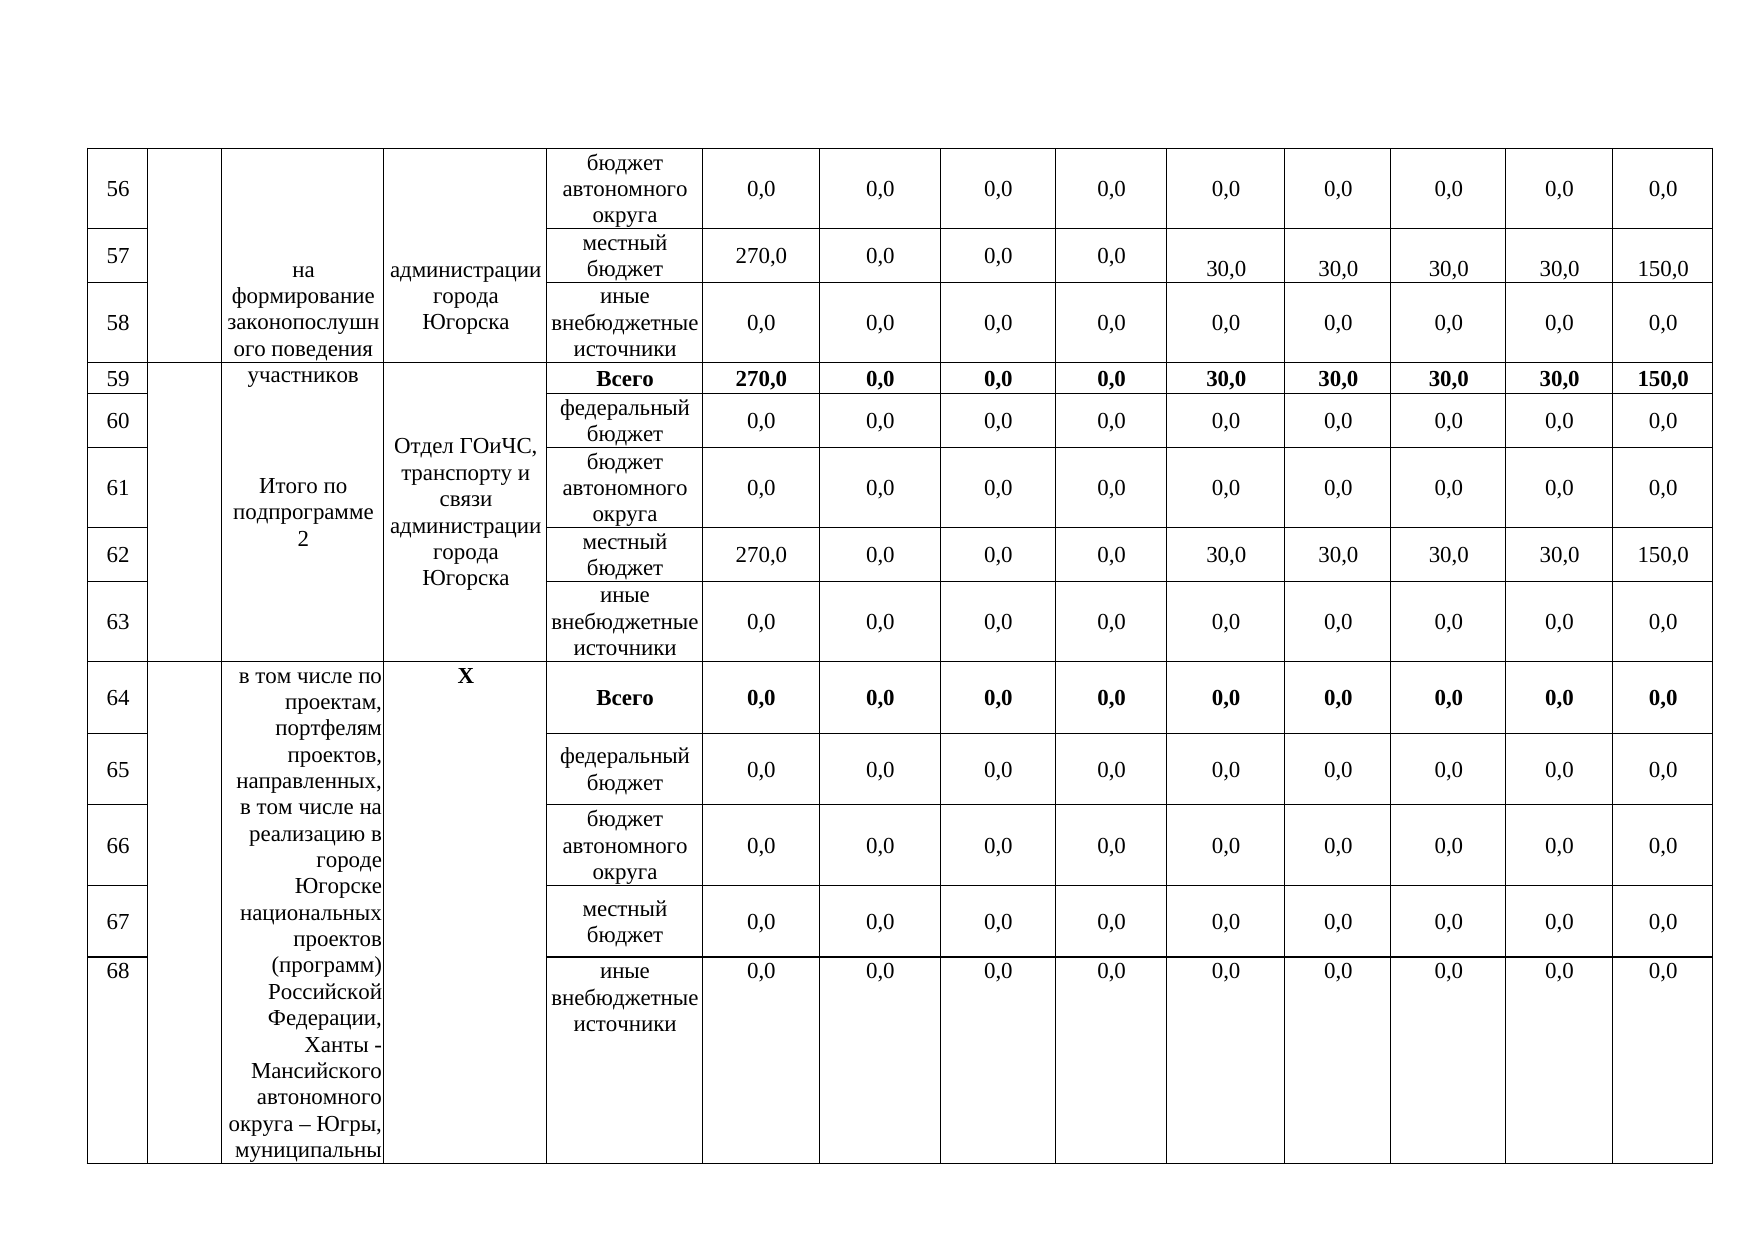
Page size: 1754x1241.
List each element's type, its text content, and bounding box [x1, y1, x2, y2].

table_cell 0,0 [1391, 448, 1505, 527]
table_cell 0,0 [941, 805, 1055, 884]
table_cell бюджет автономного округа [547, 448, 702, 527]
table_cell 0,0 [941, 528, 1055, 581]
table_cell 0,0 [1506, 394, 1612, 447]
table_cell 0,0 [1391, 662, 1505, 732]
table_cell 0,0 [1506, 283, 1612, 362]
table_cell 0,0 [1506, 805, 1612, 884]
table_cell 58 [88, 283, 147, 362]
table_cell 63 [88, 582, 147, 661]
table_cell 30,0 [1391, 528, 1505, 581]
table_cell 0,0 [703, 149, 819, 228]
table_cell 0,0 [820, 886, 940, 956]
table_cell 150,0 [1613, 528, 1712, 581]
table_cell 0,0 [1167, 149, 1284, 228]
table_cell 30,0 [1167, 229, 1284, 282]
table_cell 0,0 [703, 734, 819, 804]
table_cell 30,0 [1285, 229, 1390, 282]
table_cell 270,0 [703, 363, 819, 393]
table_cell 0,0 [1056, 229, 1166, 282]
table_cell 0,0 [820, 149, 940, 228]
table_cell местный бюджет [547, 528, 702, 581]
table_cell 0,0 [1391, 582, 1505, 661]
table_cell 0,0 [1613, 805, 1712, 884]
table_cell 0,0 [820, 958, 940, 1162]
table_cell 0,0 [941, 448, 1055, 527]
table_cell 0,0 [1391, 149, 1505, 228]
table_cell 0,0 [820, 363, 940, 393]
table_cell иные внебюджетные источники [547, 283, 702, 362]
table_cell 0,0 [1391, 958, 1505, 1162]
table_cell 0,0 [1506, 734, 1612, 804]
table_cell местный бюджет [547, 886, 702, 956]
table_cell 56 [88, 149, 147, 228]
table_cell 0,0 [1056, 805, 1166, 884]
table_cell 0,0 [820, 662, 940, 732]
table_cell 0,0 [820, 805, 940, 884]
table_cell 0,0 [1285, 394, 1390, 447]
table_cell федеральный бюджет [547, 394, 702, 447]
table_cell 30,0 [1167, 528, 1284, 581]
table_cell бюджет автономного округа [547, 149, 702, 228]
table_cell 0,0 [1285, 886, 1390, 956]
table_cell 61 [88, 448, 147, 527]
table_cell 0,0 [820, 528, 940, 581]
table_cell 30,0 [1285, 528, 1390, 581]
table_cell 0,0 [1056, 734, 1166, 804]
table_cell 0,0 [1613, 448, 1712, 527]
table_cell 0,0 [1056, 448, 1166, 527]
table_cell 0,0 [1056, 958, 1166, 1162]
table_cell 0,0 [703, 448, 819, 527]
table_cell 0,0 [703, 582, 819, 661]
table_cell Всего [547, 363, 702, 393]
table_cell 0,0 [1613, 394, 1712, 447]
table_cell 0,0 [1391, 886, 1505, 956]
table_cell 0,0 [941, 283, 1055, 362]
table_cell 0,0 [1506, 448, 1612, 527]
table_cell [148, 363, 221, 661]
table_cell 0,0 [1056, 149, 1166, 228]
table_cell 57 [88, 229, 147, 282]
table_cell 30,0 [1167, 363, 1284, 393]
table_cell 68 [88, 958, 147, 1162]
table_cell 270,0 [703, 528, 819, 581]
table_cell 0,0 [1167, 448, 1284, 527]
table_cell 0,0 [703, 886, 819, 956]
table_cell 0,0 [941, 886, 1055, 956]
table_cell 30,0 [1506, 528, 1612, 581]
table_cell 0,0 [703, 394, 819, 447]
table_cell 0,0 [1506, 958, 1612, 1162]
table_cell Итого по подпрограмме 2 [222, 363, 383, 661]
table_cell 0,0 [703, 662, 819, 732]
table_cell 0,0 [1391, 805, 1505, 884]
table_cell 30,0 [1391, 363, 1505, 393]
table_cell 0,0 [1613, 886, 1712, 956]
table_cell 0,0 [1285, 805, 1390, 884]
table_cell [148, 662, 221, 1162]
table_cell 0,0 [941, 363, 1055, 393]
table_cell 30,0 [1506, 363, 1612, 393]
table_cell Х [384, 662, 546, 1162]
table_cell 0,0 [1167, 582, 1284, 661]
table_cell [547, 958, 702, 1162]
table_cell 0,0 [703, 958, 819, 1162]
table_cell 0,0 [941, 734, 1055, 804]
table_cell 0,0 [1613, 958, 1712, 1162]
table_cell 150,0 [1613, 229, 1712, 282]
table_cell федеральный бюджет [547, 734, 702, 804]
table_cell 0,0 [1506, 886, 1612, 956]
table_cell 30,0 [1285, 363, 1390, 393]
table_cell 0,0 [1056, 283, 1166, 362]
table_cell 60 [88, 394, 147, 447]
table_cell 0,0 [1285, 149, 1390, 228]
table_cell 270,0 [703, 229, 819, 282]
table_cell 0,0 [1056, 528, 1166, 581]
table_cell 0,0 [820, 582, 940, 661]
table_cell 66 [88, 805, 147, 884]
table_cell 0,0 [820, 734, 940, 804]
table_cell 30,0 [1506, 229, 1612, 282]
table_cell 0,0 [1167, 662, 1284, 732]
table_cell 0,0 [1167, 886, 1284, 956]
table_cell в том числе по проектам, портфелям проектов, направленных, в том числе на реализацию в городе Югорске национальных проектов (программ) Российской Федерации, Ханты - Мансийского автономного округа – Югры, муниципальных проектов, реализуемых в составе муниципальной программы [222, 662, 383, 1162]
table_cell 0,0 [1285, 283, 1390, 362]
table_cell 0,0 [1056, 886, 1166, 956]
table_cell 0,0 [1391, 394, 1505, 447]
table_cell 0,0 [1613, 734, 1712, 804]
table_cell 0,0 [941, 394, 1055, 447]
table_cell 0,0 [820, 448, 940, 527]
table_cell 0,0 [1285, 662, 1390, 732]
table_cell 0,0 [1056, 363, 1166, 393]
table_cell 0,0 [1613, 149, 1712, 228]
table_cell 0,0 [1285, 448, 1390, 527]
table_cell 150,0 [1613, 363, 1712, 393]
table_cell 0,0 [941, 662, 1055, 732]
table_cell 0,0 [1613, 283, 1712, 362]
table_cell 0,0 [1391, 283, 1505, 362]
table_cell местный бюджет [547, 229, 702, 282]
table_cell 59 [88, 363, 147, 393]
table_cell 0,0 [1167, 394, 1284, 447]
table_cell Всего [547, 662, 702, 732]
table_cell 0,0 [1506, 582, 1612, 661]
table_cell Отдел ГОиЧС, транспорту и связи администрации города Югорска [384, 363, 546, 661]
table_cell 0,0 [1613, 662, 1712, 732]
table_cell 67 [88, 886, 147, 956]
table_cell 0,0 [1056, 394, 1166, 447]
table_cell 0,0 [703, 805, 819, 884]
table_cell 0,0 [941, 582, 1055, 661]
table_cell 0,0 [1167, 958, 1284, 1162]
table_cell 0,0 [820, 229, 940, 282]
table_cell 0,0 [941, 958, 1055, 1162]
table_cell иные внебюджетные источники [547, 582, 702, 661]
table_cell 62 [88, 528, 147, 581]
table_cell бюджет автономного округа [547, 805, 702, 884]
table_cell 65 [88, 734, 147, 804]
table_cell 0,0 [1506, 149, 1612, 228]
table_cell 0,0 [703, 283, 819, 362]
table_cell 0,0 [1391, 734, 1505, 804]
table_cell 0,0 [1056, 662, 1166, 732]
table_cell 0,0 [1167, 283, 1284, 362]
table_cell 64 [88, 662, 147, 732]
table_cell 0,0 [1285, 734, 1390, 804]
table_cell 0,0 [1285, 582, 1390, 661]
table_cell 0,0 [820, 394, 940, 447]
table_cell 0,0 [820, 283, 940, 362]
table_cell 0,0 [1506, 662, 1612, 732]
table_cell 0,0 [1167, 805, 1284, 884]
table_cell 0,0 [1167, 734, 1284, 804]
table_cell 0,0 [1285, 958, 1390, 1162]
table_cell 0,0 [941, 149, 1055, 228]
table_cell 0,0 [941, 229, 1055, 282]
table_cell 30,0 [1391, 229, 1505, 282]
table_cell 0,0 [1613, 582, 1712, 661]
table_cell 0,0 [1056, 582, 1166, 661]
